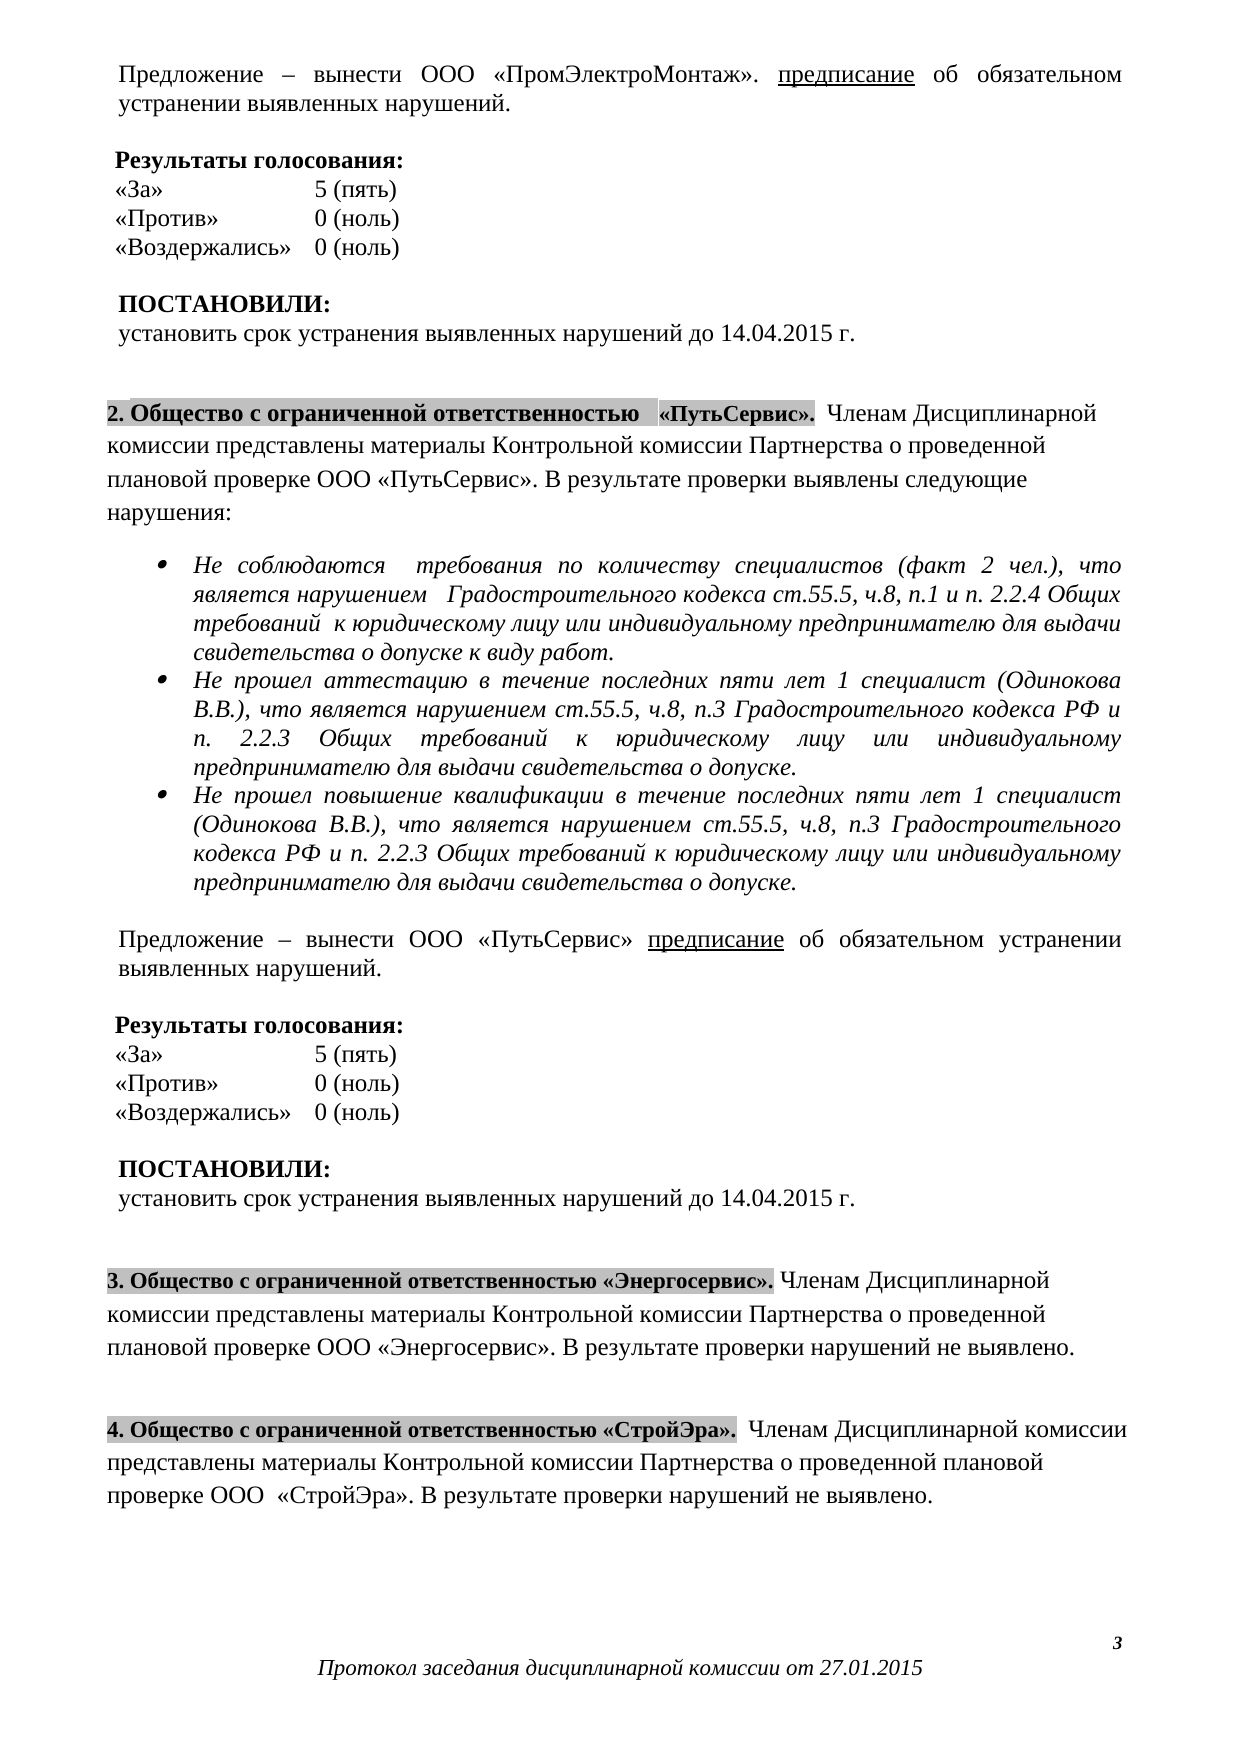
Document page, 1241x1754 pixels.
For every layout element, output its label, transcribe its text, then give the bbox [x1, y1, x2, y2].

table_cell «Воздержались» [103, 232, 303, 260]
text 3. Общество с ограниченной ответственностью «Энергосервис». Членам Дисциплинарной комиссии представлены материалы Контрольной комиссии Партнерства о проведенной плановой проверке ООО «Энергосервис». В результате проверки нарушений не выявлено. [107, 1266, 1133, 1360]
text ПОСТАНОВИЛИ: [118, 289, 1122, 318]
table_header Результаты голосования: [103, 117, 487, 174]
table_header Результаты голосования: [103, 982, 487, 1039]
text ПОСТАНОВИЛИ: [118, 1154, 1122, 1183]
text 2. Общество с ограниченной ответственностью «ПутьСервис». Членам Дисциплинарной комиссии представлены материалы Контрольной комиссии Партнерства о проведенной плановой проверке ООО «ПутьСервис». В результате проверки выявлены следующие нарушения: [107, 398, 1133, 525]
table_cell «За» [103, 1039, 303, 1068]
list Не прошел аттестацию в течение последних пяти лет 1 специалист (Одинокова В.В.), что является нарушением ст.55.5, ч.8, п.3 Градостроительного кодекса РФ и п. 2.2.3 Общих требований к юридическому лицу или индивидуальному предпринимателю для выдачи свидетельства о допуске. [156, 666, 1122, 781]
table_cell «Против» [103, 1068, 303, 1097]
text Предложение – вынести ООО «ПромЭлектроМонтаж». предписание об обязательном устранении выявленных нарушений. [118, 59, 1122, 117]
table_cell «Воздержались» [103, 1097, 303, 1126]
text установить срок устранения выявленных нарушений до 14.04.2015 г. [118, 318, 1122, 347]
table_cell 0 (ноль) [303, 1097, 487, 1126]
text 4. Общество с ограниченной ответственностью «СтройЭра». Членам Дисциплинарной комиссии представлены материалы Контрольной комиссии Партнерства о проведенной плановой проверке ООО «СтройЭра». В результате проверки нарушений не выявлено. [107, 1414, 1133, 1509]
table_cell 0 (ноль) [303, 203, 487, 232]
table_cell 5 (пять) [303, 174, 487, 203]
text установить срок устранения выявленных нарушений до 14.04.2015 г. [118, 1183, 1122, 1212]
text Предложение – вынести ООО «ПутьСервис» предписание об обязательном устранении выявленных нарушений. [118, 924, 1122, 982]
list Не соблюдаются требования по количеству специалистов (факт 2 чел.), что является нарушением Градостроительного кодекса ст.55.5, ч.8, п.1 и п. 2.2.4 Общих требований к юридическому лицу или индивидуальному предпринимателю для выдачи свидетельства о допуске к виду работ. [156, 551, 1122, 666]
table_cell «Против» [103, 203, 303, 232]
table_cell 0 (ноль) [303, 232, 487, 260]
table_cell 5 (пять) [303, 1039, 487, 1068]
table_cell «За» [103, 174, 303, 203]
table_cell 0 (ноль) [303, 1068, 487, 1097]
list Не прошел повышение квалификации в течение последних пяти лет 1 специалист (Одинокова В.В.), что является нарушением ст.55.5, ч.8, п.3 Градостроительного кодекса РФ и п. 2.2.3 Общих требований к юридическому лицу или индивидуальному предпринимателю для выдачи свидетельства о допуске. [156, 781, 1122, 896]
